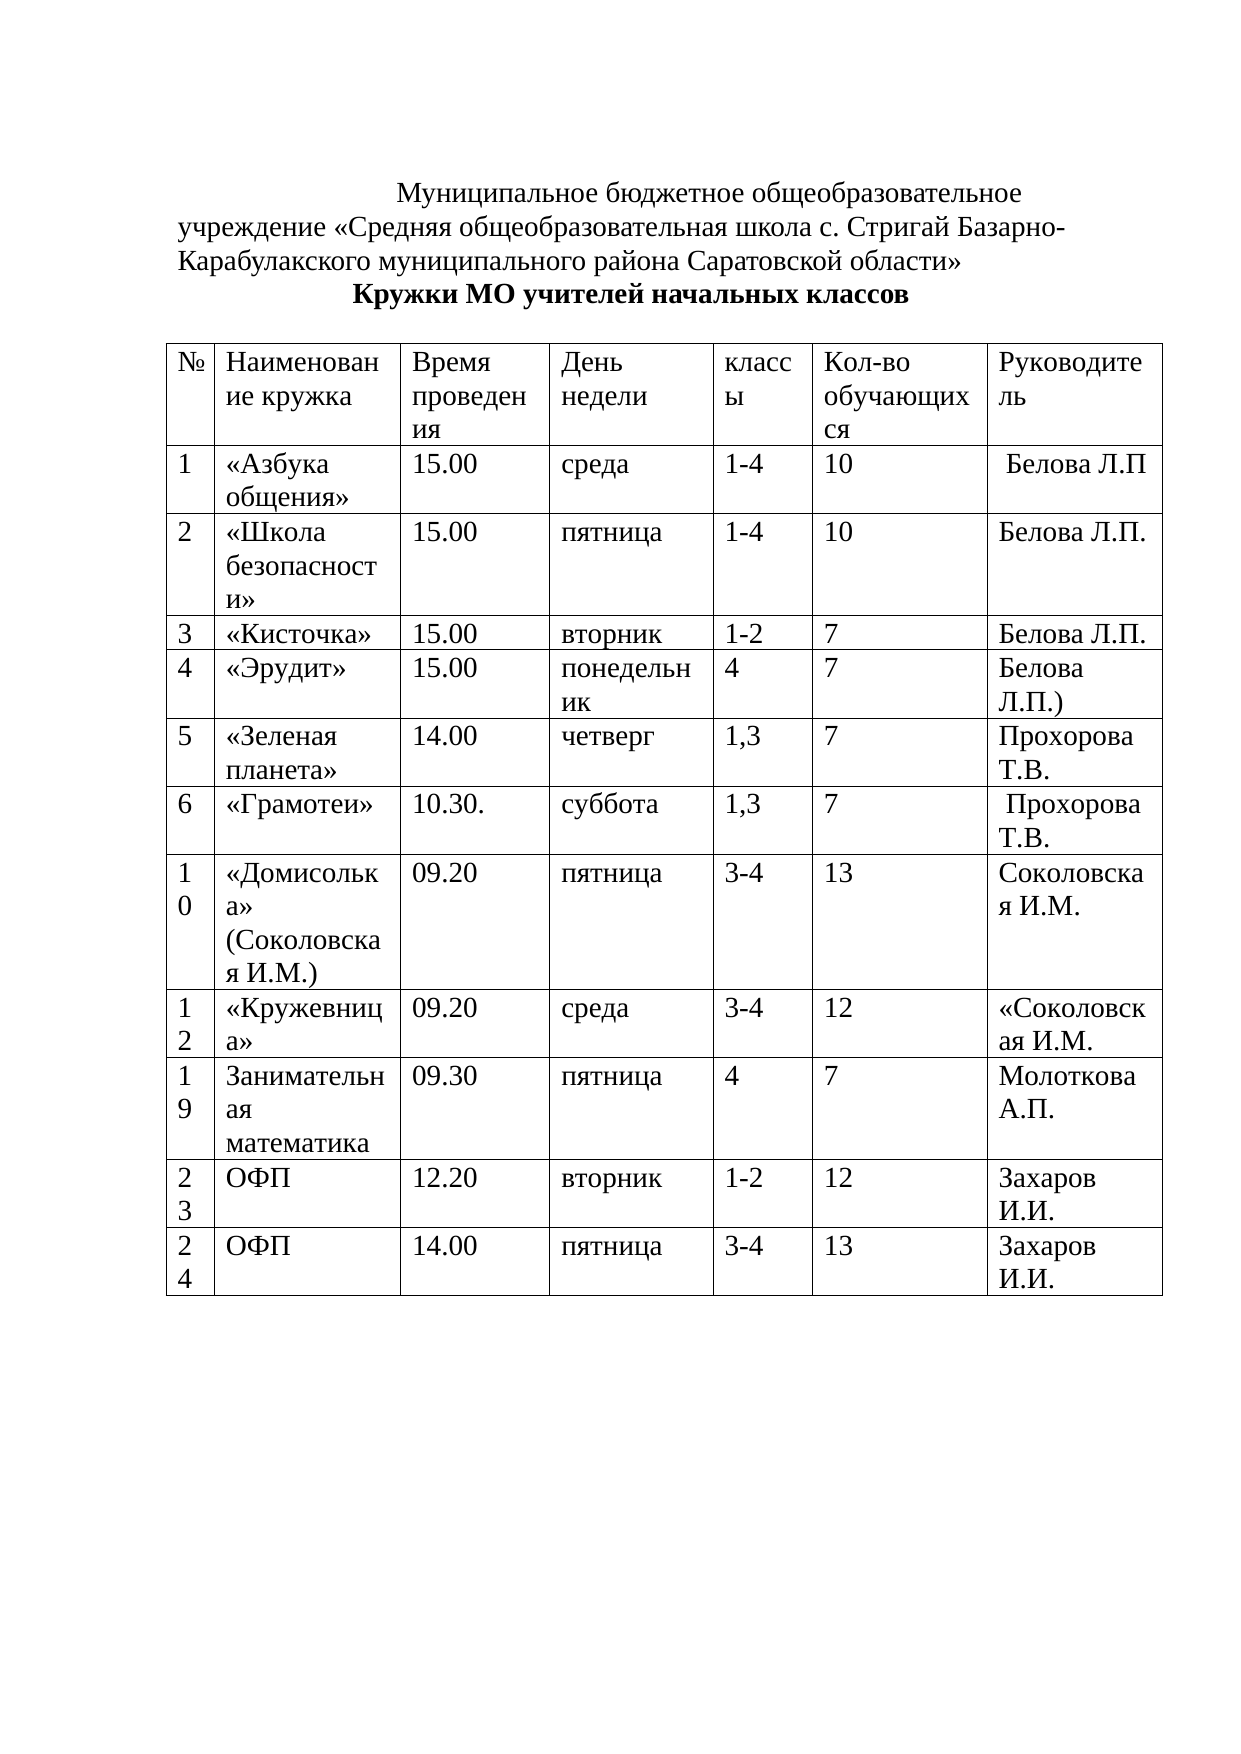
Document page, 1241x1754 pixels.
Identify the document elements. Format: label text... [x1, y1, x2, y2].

table_cell пятница [550, 1228, 713, 1295]
table_header классы [714, 344, 812, 445]
table_cell 15.00 [401, 446, 549, 513]
table_cell Белова Л.П [988, 446, 1162, 513]
table_cell 12 [167, 990, 214, 1057]
table_cell ОФП [215, 1160, 400, 1227]
table_cell Захаров И.И. [988, 1228, 1162, 1295]
table_cell 3-4 [714, 1228, 812, 1295]
table_cell пятница [550, 1058, 713, 1159]
table_cell 1-4 [714, 514, 812, 615]
table_cell 1,3 [714, 719, 812, 786]
table_cell пятница [550, 855, 713, 989]
table_cell 24 [167, 1228, 214, 1295]
table_cell 2 [167, 514, 214, 615]
table_cell «Азбука общения» [215, 446, 400, 513]
table_cell «Школа безопасности» [215, 514, 400, 615]
table_cell 3-4 [714, 990, 812, 1057]
table_header № [167, 344, 214, 445]
table_header День недели [550, 344, 713, 445]
table_cell 13 [813, 1228, 987, 1295]
table_cell 15.00 [401, 616, 549, 649]
table_cell 6 [167, 787, 214, 854]
table_cell 7 [813, 719, 987, 786]
table_cell 4 [167, 650, 214, 717]
table_cell «Кисточка» [215, 616, 400, 649]
table_cell «Соколовская И.М. [988, 990, 1162, 1057]
table_cell вторник [550, 616, 713, 649]
table_cell 1-4 [714, 446, 812, 513]
table_cell 10 [167, 855, 214, 989]
table_cell 1 [167, 446, 214, 513]
table_cell «Грамотеи» [215, 787, 400, 854]
table_cell Захаров И.И. [988, 1160, 1162, 1227]
table_cell 1,3 [714, 787, 812, 854]
table_cell «Эрудит» [215, 650, 400, 717]
table_cell Соколовская И.М. [988, 855, 1162, 989]
table_cell 12 [813, 1160, 987, 1227]
table_header Руководитель [988, 344, 1162, 445]
table_cell 3-4 [714, 855, 812, 989]
table_cell 4 [714, 650, 812, 717]
table_cell 12.20 [401, 1160, 549, 1227]
table_cell 15.00 [401, 514, 549, 615]
table_cell 1-2 [714, 1160, 812, 1227]
table_cell среда [550, 446, 713, 513]
table_header Кол-во обучающихся [813, 344, 987, 445]
table_cell 19 [167, 1058, 214, 1159]
table_cell понедельник [550, 650, 713, 717]
table_cell Молоткова А.П. [988, 1058, 1162, 1159]
table_cell 7 [813, 1058, 987, 1159]
text Кружки МО учителей начальных классов [177, 276, 1152, 310]
table_header Наименование кружка [215, 344, 400, 445]
table_cell 10 [813, 446, 987, 513]
table_cell 09.30 [401, 1058, 549, 1159]
table_cell 5 [167, 719, 214, 786]
table_cell 14.00 [401, 1228, 549, 1295]
table_cell 4 [714, 1058, 812, 1159]
table_cell Белова Л.П. [988, 514, 1162, 615]
table_header Время проведения [401, 344, 549, 445]
table_cell 3 [167, 616, 214, 649]
table_cell 7 [813, 616, 987, 649]
table_cell вторник [550, 1160, 713, 1227]
table_cell Белова Л.П. [988, 616, 1162, 649]
table_cell 10.30. [401, 787, 549, 854]
table_cell Прохорова Т.В. [988, 787, 1162, 854]
table_cell Занимательная математика [215, 1058, 400, 1159]
text Муниципальное бюджетное общеобразовательное учреждение «Средняя общеобразовательная школа с. Стригай Базарно-Карабулакского муниципального района Саратовской области» [177, 176, 1152, 276]
table_cell «Домисолька» (Соколовская И.М.) [215, 855, 400, 989]
table_cell среда [550, 990, 713, 1057]
table_cell 15.00 [401, 650, 549, 717]
table_cell «Кружевница» [215, 990, 400, 1057]
table_cell 14.00 [401, 719, 549, 786]
table_cell 1-2 [714, 616, 812, 649]
table_cell 7 [813, 650, 987, 717]
table_cell 09.20 [401, 855, 549, 989]
table_cell 10 [813, 514, 987, 615]
table_cell 12 [813, 990, 987, 1057]
table_cell 23 [167, 1160, 214, 1227]
table_cell суббота [550, 787, 713, 854]
table_cell четверг [550, 719, 713, 786]
table_cell Белова Л.П.) [988, 650, 1162, 717]
table_cell «Зеленая планета» [215, 719, 400, 786]
table_cell пятница [550, 514, 713, 615]
table_cell Прохорова Т.В. [988, 719, 1162, 786]
table_cell ОФП [215, 1228, 400, 1295]
table_cell 13 [813, 855, 987, 989]
table_cell 7 [813, 787, 987, 854]
table_cell 09.20 [401, 990, 549, 1057]
